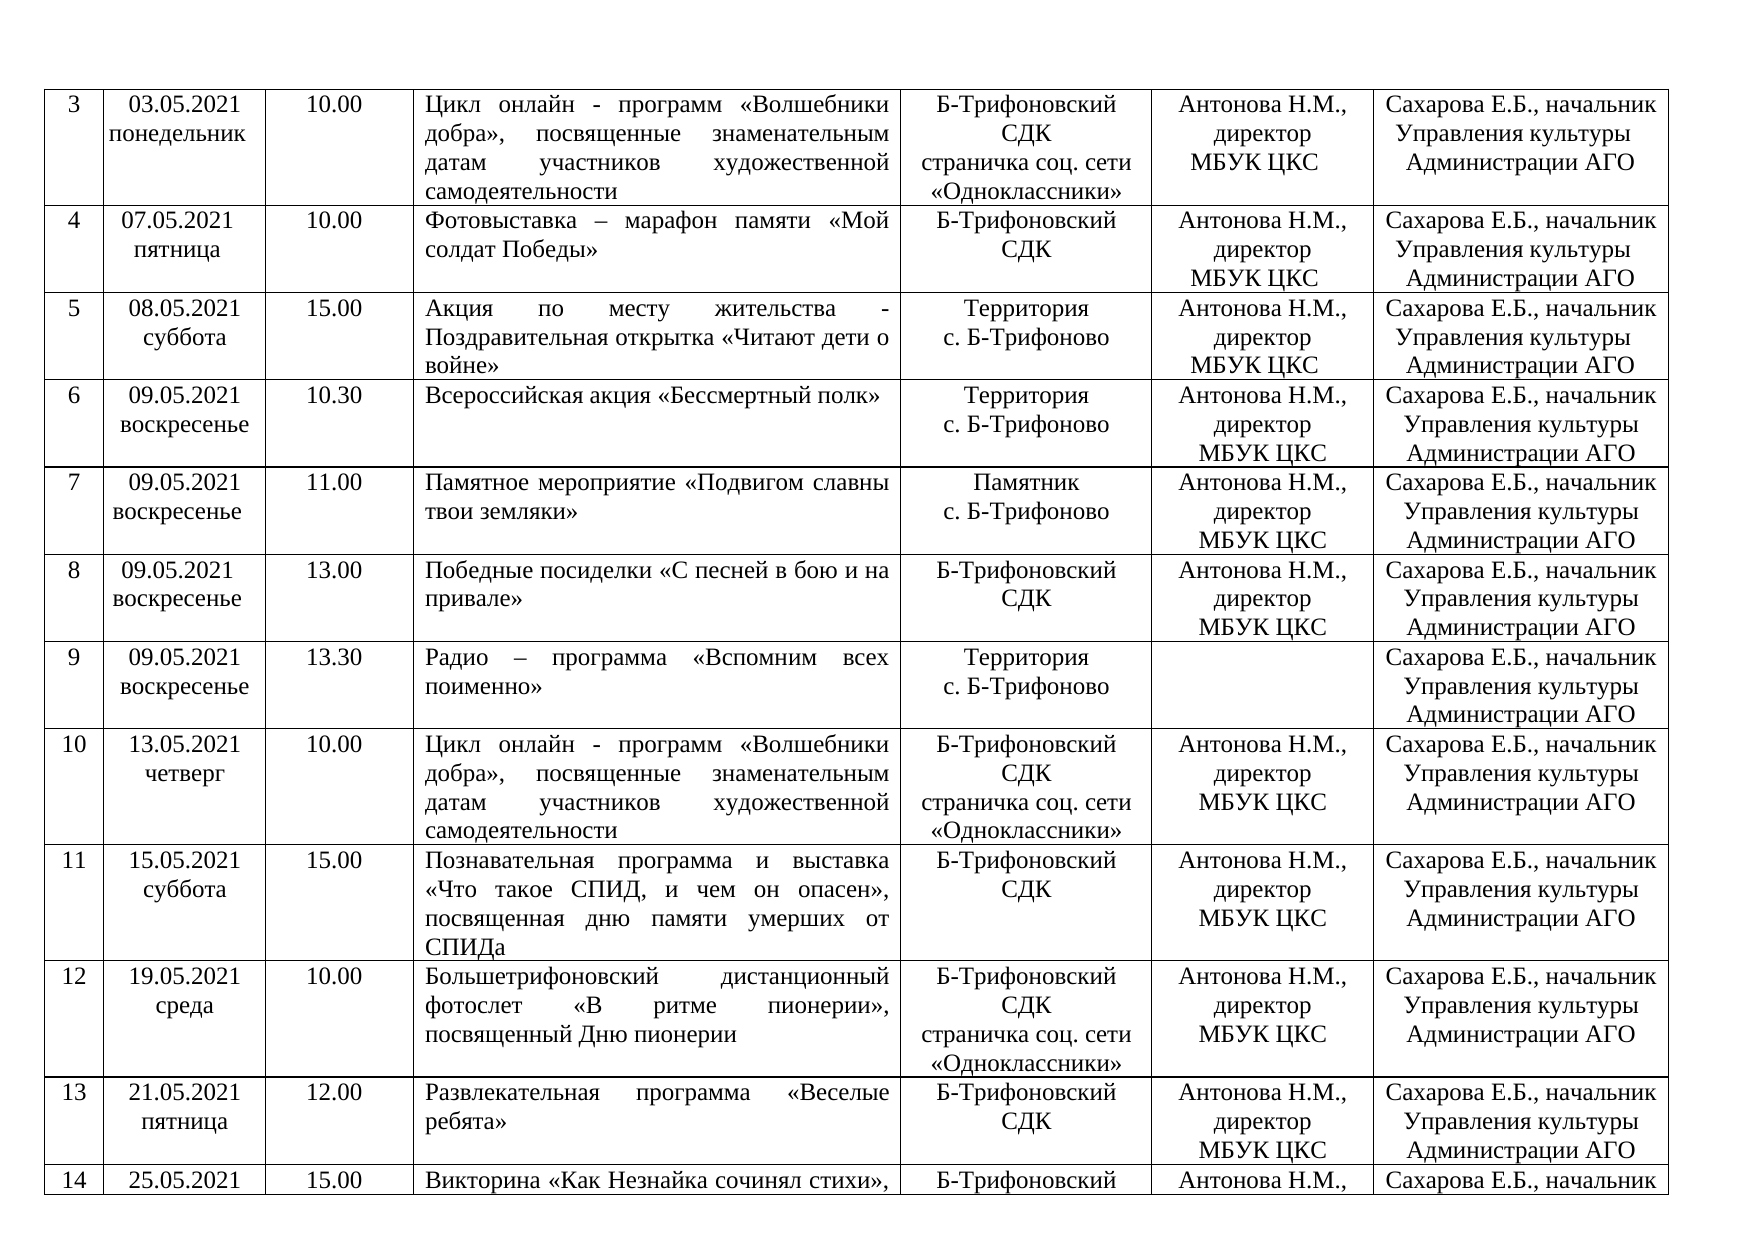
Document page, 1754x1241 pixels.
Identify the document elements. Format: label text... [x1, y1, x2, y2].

table_cell 7 [45, 468, 103, 554]
table_cell 09.05.2021 воскресенье [104, 555, 265, 641]
table_cell Б-Трифоновский СДК [901, 206, 1151, 292]
table_cell Территория с. Б-Трифоново [901, 380, 1151, 466]
table_cell Б-Трифоновский СДК [901, 1165, 1151, 1193]
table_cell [1152, 90, 1373, 204]
table_cell Антонова Н.М., директор МБУК ЦКС [1152, 206, 1373, 292]
table_cell Антонова Н.М., директор МБУК ЦКС [1152, 845, 1373, 960]
table_cell 4 [45, 206, 103, 292]
table_cell Б-Трифоновский СДК [901, 845, 1151, 960]
table_cell 07.05.2021 пятница [104, 206, 265, 292]
table_cell Антонова Н.М., директор МБУК ЦКС [1152, 555, 1373, 641]
table_cell 15.00 [266, 1165, 413, 1193]
table_cell Территория с. Б-Трифоново [901, 293, 1151, 379]
table_cell Сахарова Е.Б., начальник Управления культуры Администрации АГО [1374, 468, 1668, 554]
table_cell Цикл онлайн - программ «Волшебники добра», посвященные знаменательным датам участников художественной самодеятельности [414, 90, 900, 204]
table_cell Б-Трифоновский СДК [901, 1078, 1151, 1164]
table_cell Б-Трифоновский СДК [901, 555, 1151, 641]
table_cell 10 [45, 729, 103, 844]
table_cell Антонова Н.М., директор МБУК ЦКС [1152, 468, 1373, 554]
table_cell 11 [45, 845, 103, 960]
table_cell 8 [45, 555, 103, 641]
table_cell 13 [45, 1078, 103, 1164]
table_cell Сахарова Е.Б., начальник Управления культуры Администрации АГО [1374, 293, 1668, 379]
table_cell Сахарова Е.Б., начальник Управления культуры Администрации АГО [1374, 380, 1668, 466]
table_cell Территория с. Б-Трифоново [901, 642, 1151, 728]
table_cell Большетрифоновский дистанционный фотослет «В ритме пионерии», посвященный Дню пионерии [414, 961, 900, 1076]
table_cell 15.00 [266, 845, 413, 960]
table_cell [1152, 1165, 1373, 1193]
table_cell 10.00 [266, 961, 413, 1076]
table_cell Победные посиделки «С песней в бою и на привале» [414, 555, 900, 641]
table_cell Антонова Н.М., директор МБУК ЦКС [1152, 961, 1373, 1076]
table_cell [1152, 642, 1373, 728]
table_cell 15.00 [266, 293, 413, 379]
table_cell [1374, 1165, 1668, 1193]
table_cell Сахарова Е.Б., начальник Управления культуры Администрации АГО [1374, 961, 1668, 1076]
table_cell 13.00 [266, 555, 413, 641]
table_cell 12.00 [266, 1078, 413, 1164]
table_cell 13.05.2021 четверг [104, 729, 265, 844]
table_cell Всероссийская акция «Бессмертный полк» [414, 380, 900, 466]
table_cell Антонова Н.М., директор МБУК ЦКС [1152, 293, 1373, 379]
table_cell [1374, 1078, 1668, 1164]
table_cell 09.05.2021 воскресенье [104, 380, 265, 466]
table_cell 21.05.2021 пятница [104, 1078, 265, 1164]
table_cell Антонова Н.М., директор МБУК ЦКС [1152, 380, 1373, 466]
table_cell 13.30 [266, 642, 413, 728]
table_cell Б-Трифоновский СДК страничка соц. сети «Одноклассники» [901, 729, 1151, 844]
table_cell Познавательная программа и выставка «Что такое СПИД, и чем он опасен», посвященная дню памяти умерших от СПИДа [414, 845, 900, 960]
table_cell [1374, 90, 1668, 204]
table_cell 10.00 [266, 206, 413, 292]
table_cell Памятное мероприятие «Подвигом славны твои земляки» [414, 468, 900, 554]
table_cell 09.05.2021 воскресенье [104, 468, 265, 554]
table_cell Цикл онлайн - программ «Волшебники добра», посвященные знаменательным датам участников художественной самодеятельности [414, 729, 900, 844]
table_cell 5 [45, 293, 103, 379]
table_cell Б-Трифоновский СДК страничка соц. сети «Одноклассники» [901, 961, 1151, 1076]
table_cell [1152, 1078, 1373, 1164]
table_cell Акция по месту жительства - Поздравительная открытка «Читают дети о войне» [414, 293, 900, 379]
table_cell 10.00 [266, 729, 413, 844]
table_cell Б-Трифоновский СДК страничка соц. сети «Одноклассники» [901, 90, 1151, 204]
table_cell Памятник с. Б-Трифоново [901, 468, 1151, 554]
table_cell Антонова Н.М., директор МБУК ЦКС [1152, 729, 1373, 844]
table_cell Развлекательная программа «Веселые ребята» [414, 1078, 900, 1164]
table_cell Сахарова Е.Б., начальник Управления культуры Администрации АГО [1374, 206, 1668, 292]
table_cell 3 [45, 90, 103, 204]
table_cell 25.05.2021 вторник [104, 1165, 265, 1193]
table_cell 10.30 [266, 380, 413, 466]
table_cell Сахарова Е.Б., начальник Управления культуры Администрации АГО [1374, 845, 1668, 960]
table_cell 10.00 [266, 90, 413, 204]
table_cell Сахарова Е.Б., начальник Управления культуры Администрации АГО [1374, 555, 1668, 641]
table_cell 08.05.2021 суббота [104, 293, 265, 379]
table_cell 09.05.2021 воскресенье [104, 642, 265, 728]
table_cell 14 [45, 1165, 103, 1193]
table_cell 15.05.2021 суббота [104, 845, 265, 960]
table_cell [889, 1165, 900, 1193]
table_cell Фотовыставка – марафон памяти «Мой солдат Победы» [414, 206, 900, 292]
table_cell Сахарова Е.Б., начальник Управления культуры Администрации АГО [1374, 642, 1668, 728]
table_cell 6 [45, 380, 103, 466]
table_cell 12 [45, 961, 103, 1076]
table_cell 19.05.2021 среда [104, 961, 265, 1076]
table_cell 9 [45, 642, 103, 728]
table_cell Сахарова Е.Б., начальник Управления культуры Администрации АГО [1374, 729, 1668, 844]
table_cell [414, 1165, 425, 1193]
table_cell 11.00 [266, 468, 413, 554]
table_cell 03.05.2021 понедельник [104, 90, 265, 204]
table_cell Радио – программа «Вспомним всех поименно» [414, 642, 900, 728]
